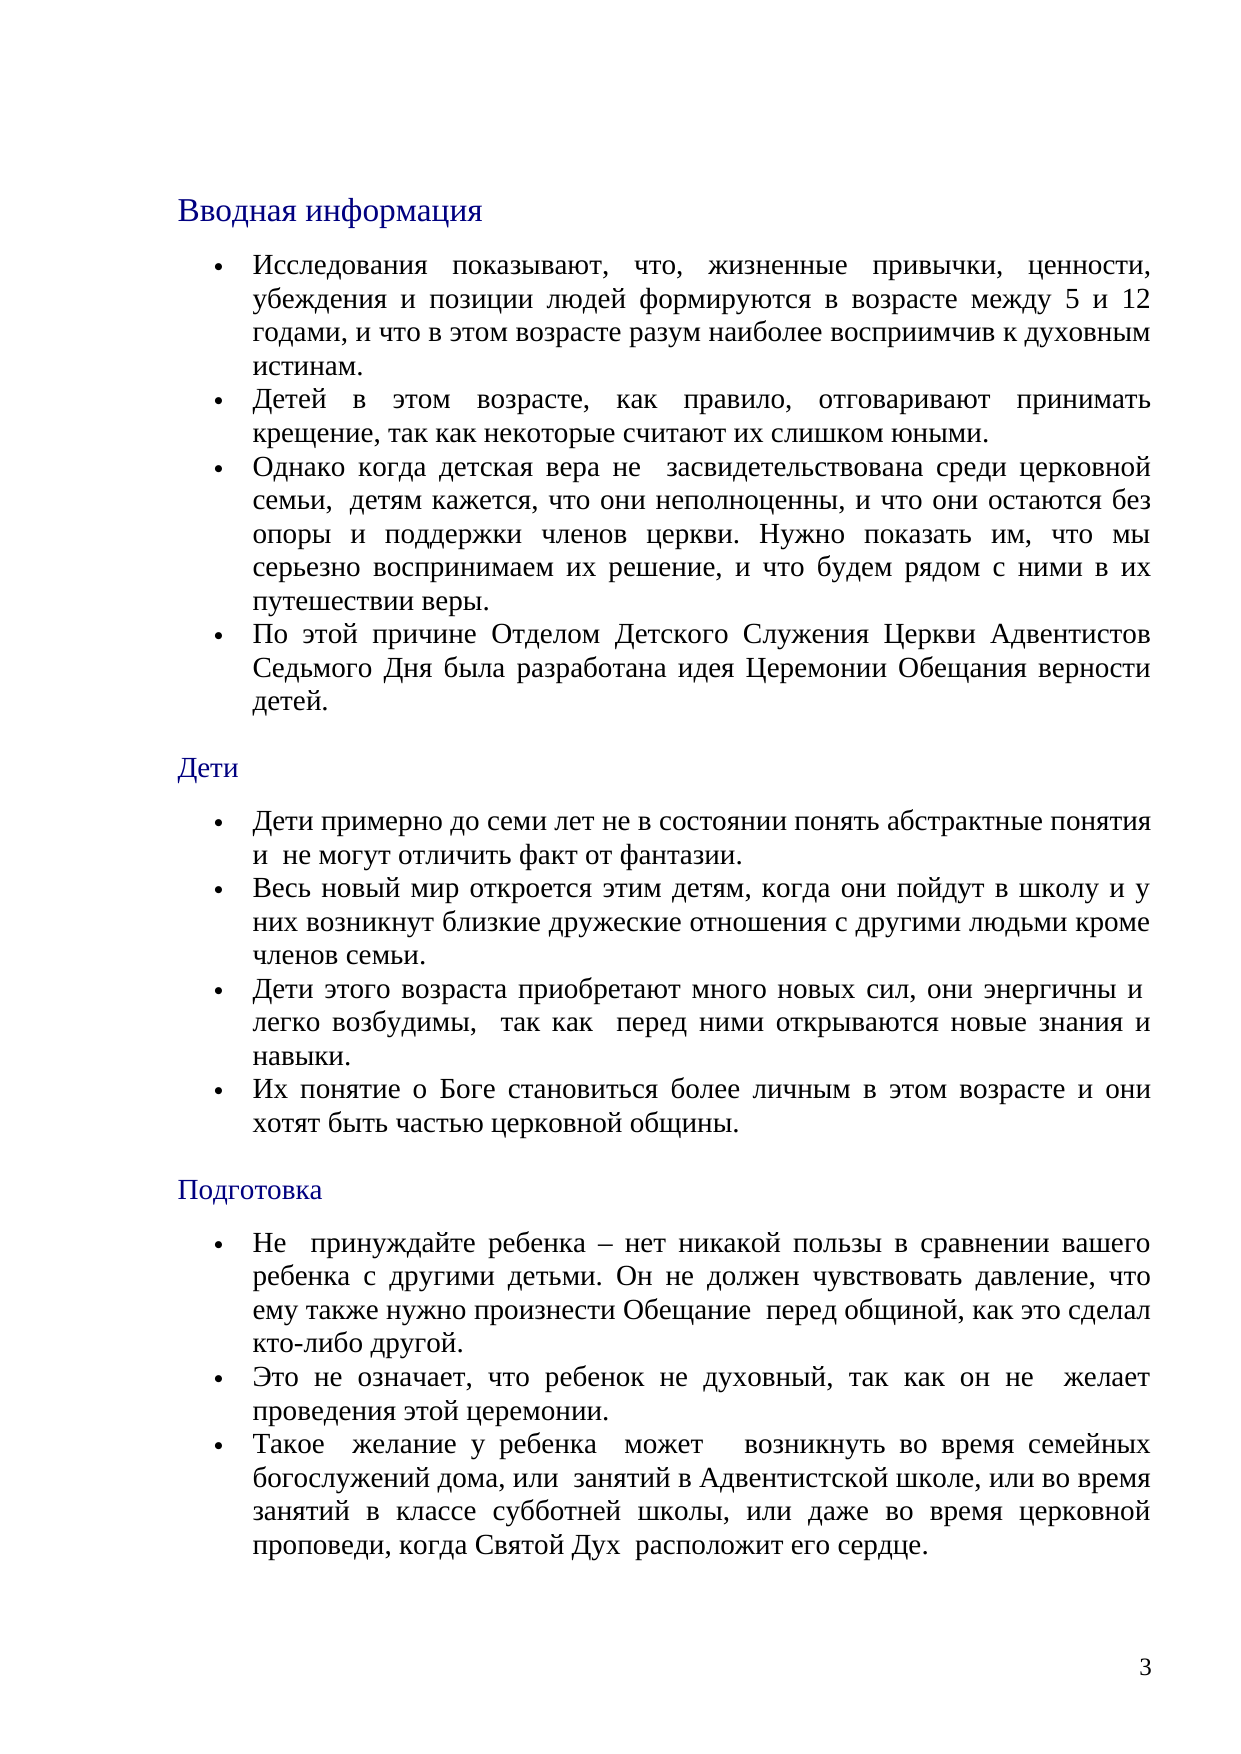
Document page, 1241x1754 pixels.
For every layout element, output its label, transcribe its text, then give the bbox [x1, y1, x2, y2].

list Это не означает, что ребенок не духовный, так как он не желает проведения этой церемонии. [215, 1359, 1152, 1426]
list Дети примерно до семи лет не в состоянии понять абстрактные понятия и не могут отличить факт от фантазии. [215, 803, 1152, 870]
list Такое желание у ребенка может возникнуть во время семейных богослужений дома, или занятий в Адвентистской школе, или во время занятий в классе субботней школы, или даже во время церковной проповеди, когда Святой Дух расположит его сердце. [215, 1426, 1152, 1560]
list По этой причине Отделом Детского Служения Церкви Адвентистов Седьмого Дня была разработана идея Церемонии Обещания верности детей. [215, 616, 1152, 717]
list Дети этого возраста приобретают много новых сил, они энергичны и легко возбудимы, так как перед ними открываются новые знания и навыки. [215, 971, 1152, 1072]
list Весь новый мир откроется этим детям, когда они пойдут в школу и у них возникнут близкие дружеские отношения с другими людьми кроме членов семьи. [215, 870, 1152, 971]
text Подготовка [177, 1172, 1152, 1206]
list Детей в этом возрасте, как правило, отговаривают принимать крещение, так как некоторые считают их слишком юными. [215, 382, 1152, 449]
text Дети [177, 751, 1152, 784]
list Их понятие о Боге становиться более личным в этом возрасте и они хотят быть частью церковной общины. [215, 1072, 1152, 1139]
list Исследования показывают, что, жизненные привычки, ценности, убеждения и позиции людей формируются в возрасте между 5 и 12 годами, и что в этом возрасте разум наиболее восприимчив к духовным истинам. [215, 247, 1152, 382]
text Вводная информация [177, 190, 1152, 228]
list Однако когда детская вера не засвидетельствована среди церковной семьи, детям кажется, что они неполноценны, и что они остаются без опоры и поддержки членов церкви. Нужно показать им, что мы серьезно воспринимаем их решение, и что будем рядом с ними в их путешествии веры. [215, 449, 1152, 616]
list Не принуждайте ребенка – нет никакой пользы в сравнении вашего ребенка с другими детьми. Он не должен чувствовать давление, что ему также нужно произнести Обещание перед общиной, как это сделал кто-либо другой. [215, 1225, 1152, 1359]
